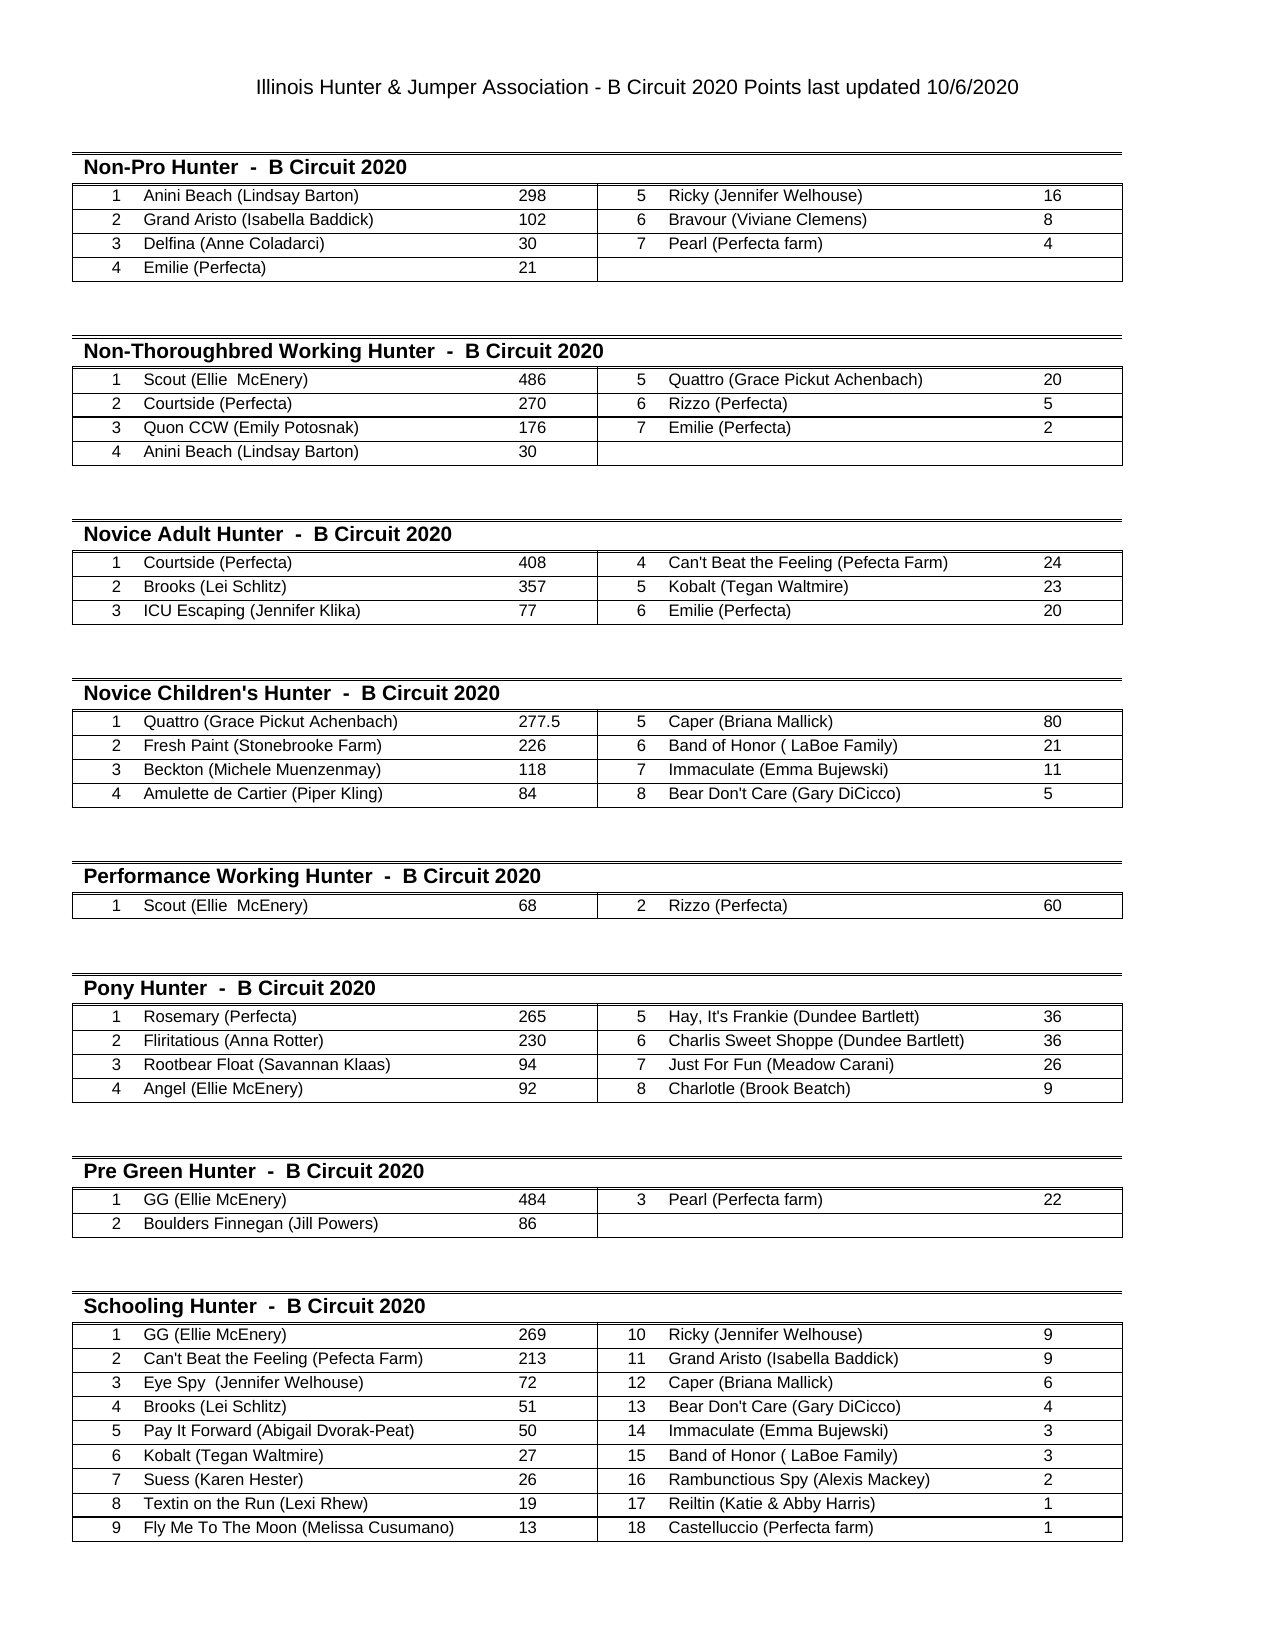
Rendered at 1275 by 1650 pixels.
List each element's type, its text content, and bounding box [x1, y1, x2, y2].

table_cell Castelluccio (Perfecta farm) [657, 1518, 1032, 1541]
table_cell [657, 442, 1032, 464]
table_cell 1 [73, 186, 132, 209]
table_cell 2 [73, 1349, 132, 1372]
table_cell Beckton (Michele Muenzenmay) [132, 760, 507, 783]
table_cell [598, 1214, 657, 1237]
table_cell 6 [598, 210, 657, 233]
table_cell 50 [507, 1421, 597, 1444]
table_cell Ricky (Jennifer Welhouse) [657, 186, 1032, 209]
table_cell Ricky (Jennifer Welhouse) [657, 1325, 1032, 1348]
table_cell 265 [507, 1006, 597, 1029]
table_cell 3 [73, 760, 132, 783]
table_cell 1 [73, 895, 132, 918]
table_cell 27 [507, 1445, 597, 1468]
table_cell Pearl (Perfecta farm) [657, 1190, 1032, 1213]
table_header Performance Working Hunter - B Circuit 2020 [72, 864, 1122, 892]
table_header Pre Green Hunter - B Circuit 2020 [72, 1159, 1122, 1187]
table_cell 21 [1032, 736, 1122, 759]
table_cell 2 [73, 1214, 132, 1237]
table_cell 8 [598, 1079, 657, 1102]
table_cell 68 [507, 895, 597, 918]
table_cell 19 [507, 1494, 597, 1516]
table_cell 8 [1032, 210, 1122, 233]
table_cell Amulette de Cartier (Piper Kling) [132, 784, 507, 807]
table_cell 80 [1032, 712, 1122, 735]
table_cell 51 [507, 1397, 597, 1420]
table_cell Bravour (Viviane Clemens) [657, 210, 1032, 233]
table_cell Boulders Finnegan (Jill Powers) [132, 1214, 507, 1237]
table_cell Scout (Ellie McEnery) [132, 369, 507, 392]
table_cell 12 [598, 1373, 657, 1396]
table_cell Kobalt (Tegan Waltmire) [657, 577, 1032, 600]
table_cell Emilie (Perfecta) [657, 418, 1032, 441]
table_cell 26 [507, 1469, 597, 1492]
table_cell 102 [507, 210, 597, 233]
table_cell Grand Aristo (Isabella Baddick) [132, 210, 507, 233]
table_cell 298 [507, 186, 597, 209]
table_cell 1 [73, 712, 132, 735]
table_cell 22 [1032, 1190, 1122, 1213]
table_cell 4 [73, 1397, 132, 1420]
table_cell 94 [507, 1055, 597, 1078]
table_cell 4 [73, 442, 132, 464]
table_cell 7 [598, 1055, 657, 1078]
table_cell Immaculate (Emma Bujewski) [657, 760, 1032, 783]
table_cell 3 [73, 234, 132, 257]
table_cell 7 [73, 1469, 132, 1492]
table_cell 5 [598, 1006, 657, 1029]
table_cell Quon CCW (Emily Potosnak) [132, 418, 507, 441]
table_cell Suess (Karen Hester) [132, 1469, 507, 1492]
table_cell 6 [598, 736, 657, 759]
table_cell 36 [1032, 1031, 1122, 1053]
table_cell 72 [507, 1373, 597, 1396]
table_cell 1 [73, 1325, 132, 1348]
table_cell 4 [1032, 234, 1122, 257]
table_cell 24 [1032, 553, 1122, 576]
table_cell Charlotle (Brook Beatch) [657, 1079, 1032, 1102]
table_cell 3 [598, 1190, 657, 1213]
table_cell 15 [598, 1445, 657, 1468]
table_cell Reiltin (Katie & Abby Harris) [657, 1494, 1032, 1516]
table_cell [657, 258, 1032, 281]
table_header Schooling Hunter - B Circuit 2020 [72, 1294, 1122, 1322]
table_cell 269 [507, 1325, 597, 1348]
table_cell Rizzo (Perfecta) [657, 895, 1032, 918]
table_cell 17 [598, 1494, 657, 1516]
table_cell Quattro (Grace Pickut Achenbach) [657, 369, 1032, 392]
table_cell 11 [1032, 760, 1122, 783]
table_cell 9 [1032, 1325, 1122, 1348]
table_cell 26 [1032, 1055, 1122, 1078]
table_cell 5 [1032, 784, 1122, 807]
table_cell Bear Don't Care (Gary DiCicco) [657, 1397, 1032, 1420]
table_header Novice Adult Hunter - B Circuit 2020 [72, 522, 1122, 549]
table_cell 36 [1032, 1006, 1122, 1029]
table_cell 4 [73, 1079, 132, 1102]
table_cell Just For Fun (Meadow Carani) [657, 1055, 1032, 1078]
table_cell 18 [598, 1518, 657, 1541]
table_cell 6 [598, 394, 657, 416]
table_cell 5 [73, 1421, 132, 1444]
table_cell Courtside (Perfecta) [132, 394, 507, 416]
table_cell 7 [598, 234, 657, 257]
table_cell Eye Spy (Jennifer Welhouse) [132, 1373, 507, 1396]
table_cell GG (Ellie McEnery) [132, 1325, 507, 1348]
table_cell 14 [598, 1421, 657, 1444]
table_cell Grand Aristo (Isabella Baddick) [657, 1349, 1032, 1372]
table_cell 2 [73, 1031, 132, 1053]
table_cell 9 [1032, 1079, 1122, 1102]
table_cell 9 [73, 1518, 132, 1541]
table_cell Emilie (Perfecta) [132, 258, 507, 281]
table_cell 86 [507, 1214, 597, 1237]
table_cell 4 [1032, 1397, 1122, 1420]
table_cell 2 [598, 895, 657, 918]
table_cell 6 [1032, 1373, 1122, 1396]
table_cell 2 [73, 210, 132, 233]
table_cell 6 [73, 1445, 132, 1468]
table_cell 2 [1032, 1469, 1122, 1492]
table_cell Can't Beat the Feeling (Pefecta Farm) [132, 1349, 507, 1372]
table_cell 270 [507, 394, 597, 416]
table_cell Quattro (Grace Pickut Achenbach) [132, 712, 507, 735]
table_cell Fly Me To The Moon (Melissa Cusumano) [132, 1518, 507, 1541]
table_cell Bear Don't Care (Gary DiCicco) [657, 784, 1032, 807]
table_cell [1032, 1214, 1122, 1237]
table_cell Pay It Forward (Abigail Dvorak-Peat) [132, 1421, 507, 1444]
table_cell 2 [73, 577, 132, 600]
table_cell 30 [507, 234, 597, 257]
table_cell 5 [598, 186, 657, 209]
table_cell 3 [73, 601, 132, 624]
table_cell 13 [507, 1518, 597, 1541]
table_cell 5 [1032, 394, 1122, 416]
table_cell Can't Beat the Feeling (Pefecta Farm) [657, 553, 1032, 576]
table_cell 7 [598, 418, 657, 441]
table_cell 226 [507, 736, 597, 759]
table_cell 1 [1032, 1518, 1122, 1541]
table_cell 3 [73, 418, 132, 441]
table_cell 1 [73, 1006, 132, 1029]
table_cell GG (Ellie McEnery) [132, 1190, 507, 1213]
table_cell 8 [73, 1494, 132, 1516]
table_cell Brooks (Lei Schlitz) [132, 577, 507, 600]
table_cell 11 [598, 1349, 657, 1372]
table_cell Caper (Briana Mallick) [657, 712, 1032, 735]
table_header Pony Hunter - B Circuit 2020 [72, 976, 1122, 1003]
table_cell Caper (Briana Mallick) [657, 1373, 1032, 1396]
table_cell 20 [1032, 601, 1122, 624]
table_cell Fresh Paint (Stonebrooke Farm) [132, 736, 507, 759]
table_cell 4 [73, 258, 132, 281]
table_cell 1 [1032, 1494, 1122, 1516]
table_cell Brooks (Lei Schlitz) [132, 1397, 507, 1420]
table_cell [1032, 258, 1122, 281]
table_cell Kobalt (Tegan Waltmire) [132, 1445, 507, 1468]
table_cell 5 [598, 369, 657, 392]
table_cell 10 [598, 1325, 657, 1348]
table_cell Anini Beach (Lindsay Barton) [132, 186, 507, 209]
table_cell 6 [598, 1031, 657, 1053]
table_cell 9 [1032, 1349, 1122, 1372]
table_cell 84 [507, 784, 597, 807]
table_cell Fliritatious (Anna Rotter) [132, 1031, 507, 1053]
table_cell 60 [1032, 895, 1122, 918]
table_cell 3 [73, 1373, 132, 1396]
table_cell Emilie (Perfecta) [657, 601, 1032, 624]
table_cell Hay, It's Frankie (Dundee Bartlett) [657, 1006, 1032, 1029]
table_cell 21 [507, 258, 597, 281]
table_cell 2 [73, 394, 132, 416]
table_cell 2 [1032, 418, 1122, 441]
table_cell 4 [598, 553, 657, 576]
table_cell Immaculate (Emma Bujewski) [657, 1421, 1032, 1444]
table_cell [598, 258, 657, 281]
table_cell Textin on the Run (Lexi Rhew) [132, 1494, 507, 1516]
table_cell Charlis Sweet Shoppe (Dundee Bartlett) [657, 1031, 1032, 1053]
table_header Novice Children's Hunter - B Circuit 2020 [72, 681, 1122, 709]
table_cell Rambunctious Spy (Alexis Mackey) [657, 1469, 1032, 1492]
table_cell 277.5 [507, 712, 597, 735]
table_cell 3 [1032, 1445, 1122, 1468]
table_cell 20 [1032, 369, 1122, 392]
table_cell [1032, 442, 1122, 464]
table_cell Angel (Ellie McEnery) [132, 1079, 507, 1102]
table_cell 213 [507, 1349, 597, 1372]
table_cell 3 [1032, 1421, 1122, 1444]
table_cell Delfina (Anne Coladarci) [132, 234, 507, 257]
table_header Non-Thoroughbred Working Hunter - B Circuit 2020 [72, 339, 1122, 366]
table_cell 486 [507, 369, 597, 392]
table_cell 8 [598, 784, 657, 807]
table_cell 16 [1032, 186, 1122, 209]
table_cell 3 [73, 1055, 132, 1078]
table_cell 408 [507, 553, 597, 576]
table_cell [657, 1214, 1032, 1237]
table_cell Anini Beach (Lindsay Barton) [132, 442, 507, 464]
table_cell 77 [507, 601, 597, 624]
table_cell 5 [598, 577, 657, 600]
table_cell Pearl (Perfecta farm) [657, 234, 1032, 257]
table_cell 5 [598, 712, 657, 735]
table_cell Rootbear Float (Savannan Klaas) [132, 1055, 507, 1078]
table_cell 23 [1032, 577, 1122, 600]
table_cell 1 [73, 1190, 132, 1213]
table_cell Rizzo (Perfecta) [657, 394, 1032, 416]
table_cell 30 [507, 442, 597, 464]
table_cell 118 [507, 760, 597, 783]
table_cell 176 [507, 418, 597, 441]
table_cell 2 [73, 736, 132, 759]
table_cell Rosemary (Perfecta) [132, 1006, 507, 1029]
table_cell 484 [507, 1190, 597, 1213]
table_cell 1 [73, 369, 132, 392]
table_cell Courtside (Perfecta) [132, 553, 507, 576]
table_header Non-Pro Hunter - B Circuit 2020 [72, 155, 1122, 183]
table_cell 16 [598, 1469, 657, 1492]
table_cell Scout (Ellie McEnery) [132, 895, 507, 918]
table_cell 13 [598, 1397, 657, 1420]
table_cell 6 [598, 601, 657, 624]
table_cell Band of Honor ( LaBoe Family) [657, 1445, 1032, 1468]
table_cell 1 [73, 553, 132, 576]
table_cell 4 [73, 784, 132, 807]
table_cell 92 [507, 1079, 597, 1102]
table_cell Band of Honor ( LaBoe Family) [657, 736, 1032, 759]
table_cell 357 [507, 577, 597, 600]
table_cell 230 [507, 1031, 597, 1053]
table_cell [598, 442, 657, 464]
table_cell 7 [598, 760, 657, 783]
table_cell ICU Escaping (Jennifer Klika) [132, 601, 507, 624]
